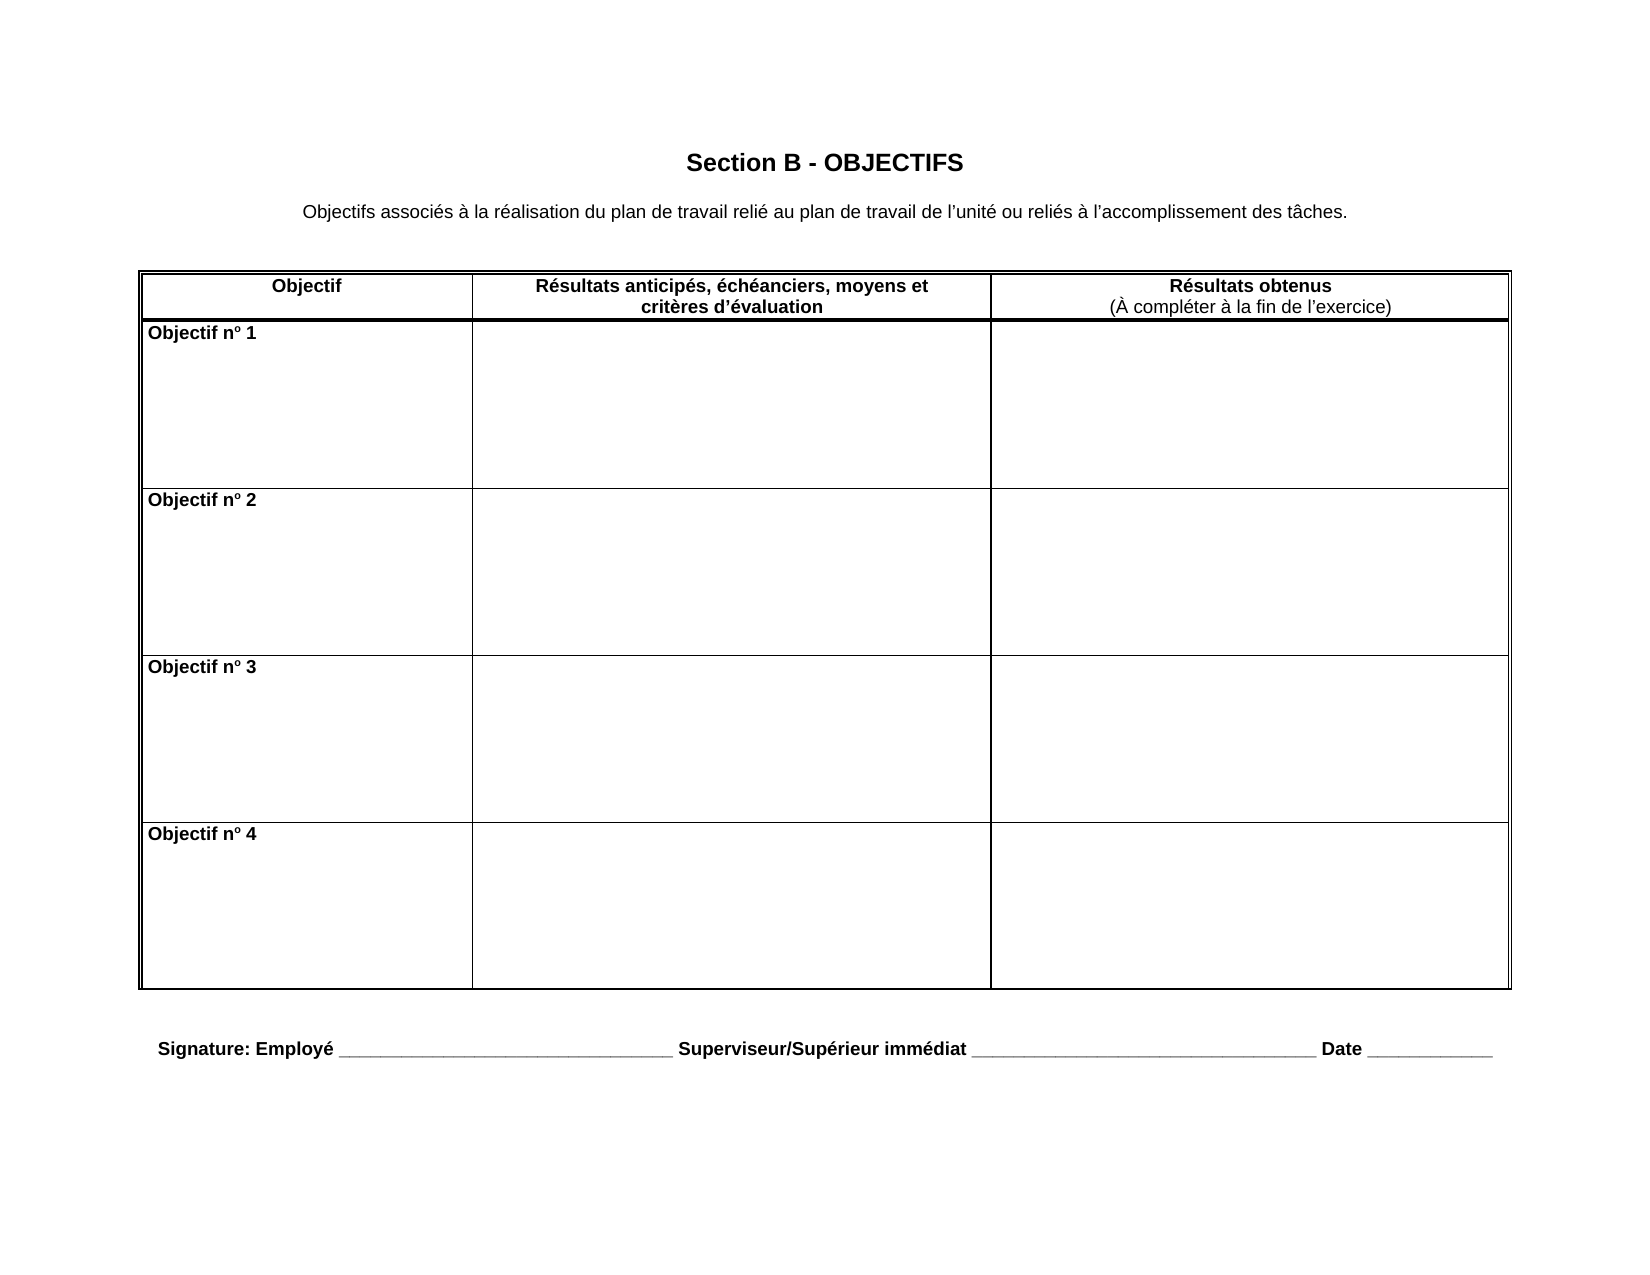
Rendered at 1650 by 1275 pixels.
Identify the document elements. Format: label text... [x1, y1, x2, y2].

table_cell Objectif no 1 [143, 322, 472, 488]
table_cell [992, 656, 1508, 821]
table_cell [473, 489, 990, 654]
table_header Objectif [143, 275, 472, 318]
table_header Résultats anticipés, échéanciers, moyens et critères d’évaluation [473, 275, 990, 318]
table_cell [992, 823, 1508, 988]
table_cell Objectif no 4 [143, 823, 472, 988]
text Section B - OBJECTIFS [148, 148, 1502, 176]
table_cell [992, 489, 1508, 654]
table_cell [992, 322, 1508, 488]
table_header Résultats obtenus (À compléter à la fin de l’exercice) [992, 275, 1508, 318]
text Signature: Employé ________________________________ Superviseur/Supérieur immédiat _________________________________ Date ____________ [148, 1038, 1502, 1059]
table_cell [473, 823, 990, 988]
table_cell Objectif no 2 [143, 489, 472, 654]
text Objectifs associés à la réalisation du plan de travail relié au plan de travail de l’unité ou reliés à l’accomplissement des tâches. [148, 200, 1502, 222]
table_cell [473, 656, 990, 821]
table_cell Objectif no 3 [143, 656, 472, 821]
table_cell [473, 322, 990, 488]
